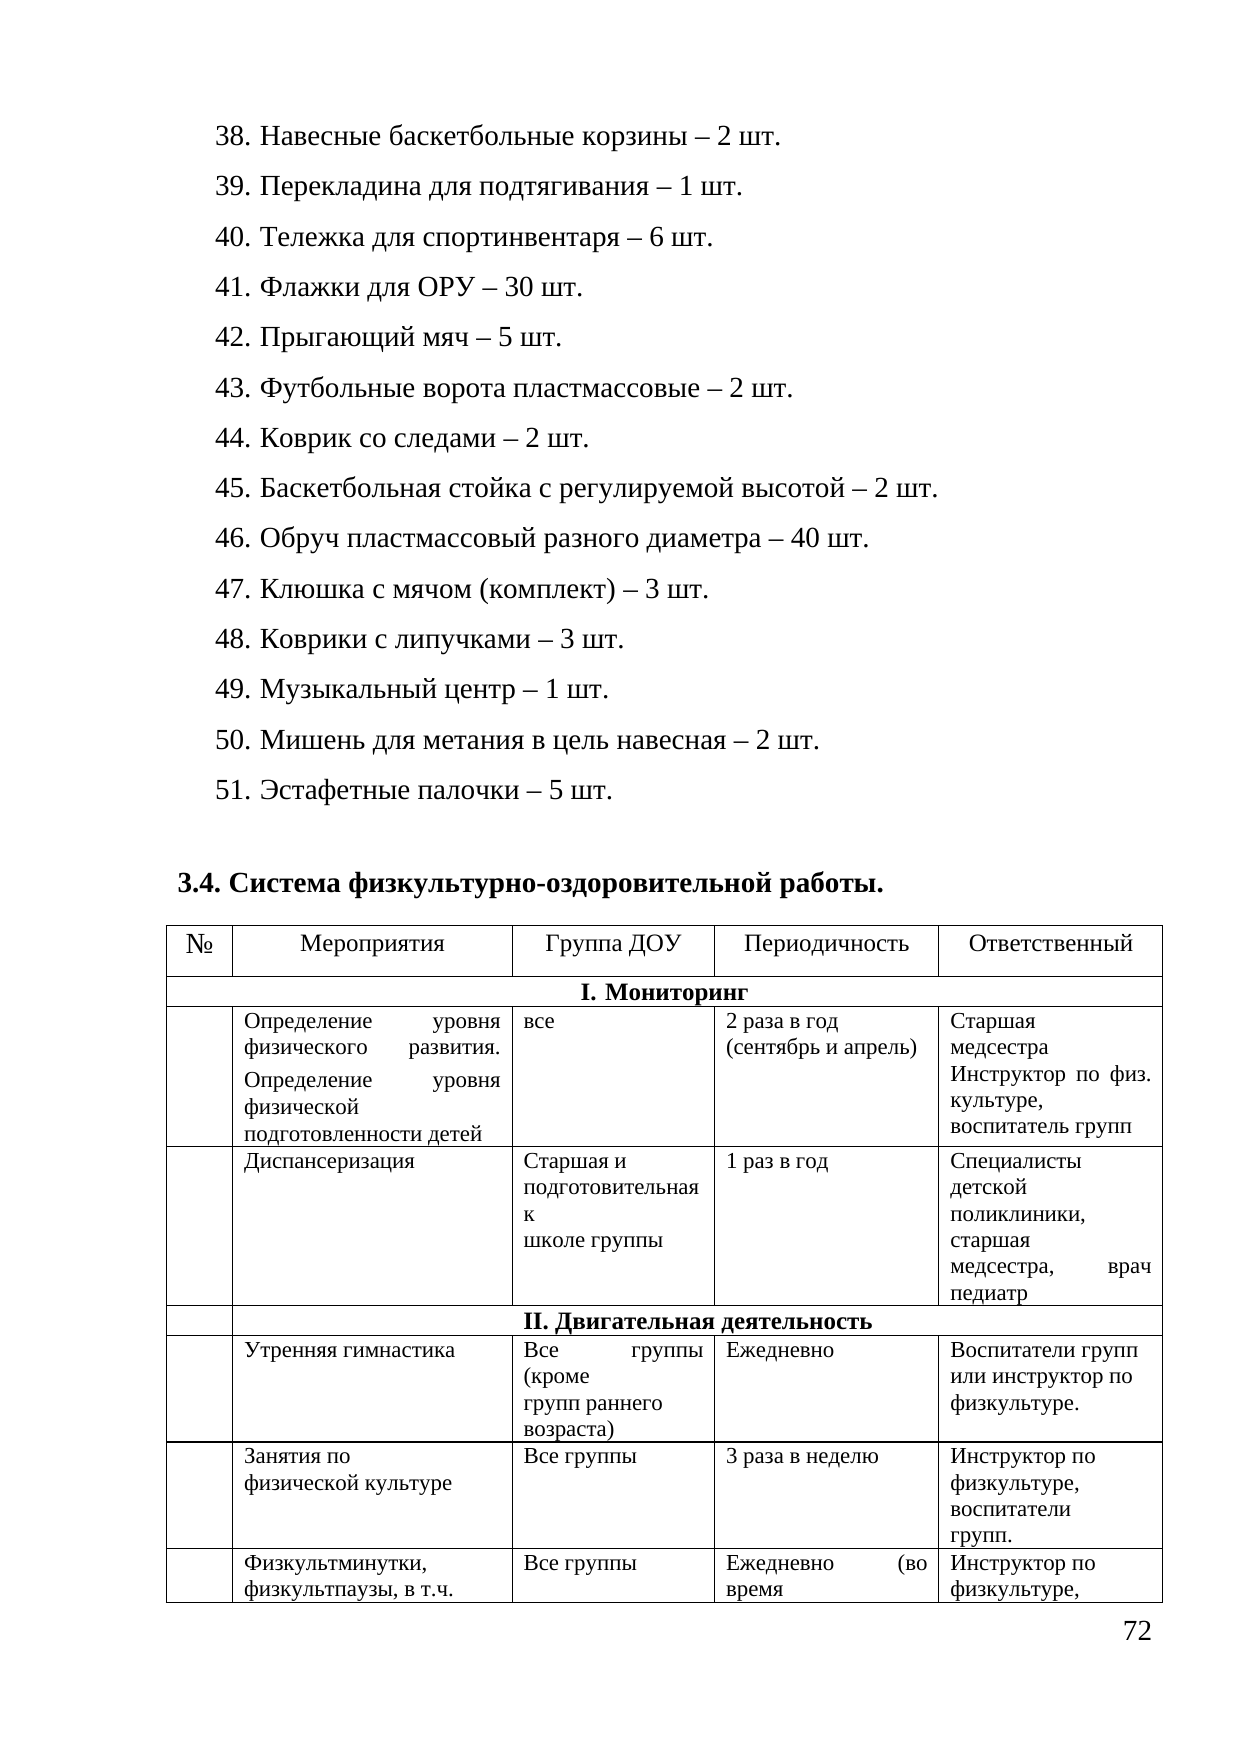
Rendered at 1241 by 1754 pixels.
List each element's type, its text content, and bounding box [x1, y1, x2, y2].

table_cell [167, 1007, 232, 1146]
table_cell 1 раз в год [715, 1147, 938, 1305]
table_cell 2 раза в год (сентябрь и апрель) [715, 1007, 938, 1146]
list Прыгающий мяч – 5 шт. [215, 319, 1152, 353]
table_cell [939, 1549, 1162, 1602]
table_cell Определение уровня физического развития. Определение уровня физической подготовленности детей [233, 1007, 512, 1146]
table_cell Старшая медсестра Инструктор по физ. культуре, воспитатель групп [939, 1007, 1162, 1146]
list Эстафетные палочки – 5 шт. [215, 772, 1152, 806]
table_cell Воспитатели групп или инструктор по физкультуре. [939, 1336, 1162, 1441]
list Футбольные ворота пластмассовые – 2 шт. [215, 370, 1152, 403]
list Мишень для метания в цель навесная – 2 шт. [215, 722, 1152, 755]
table_cell Занятия по физической культуре [233, 1443, 512, 1548]
table_cell [167, 1306, 232, 1335]
table_header Мероприятия [233, 926, 512, 976]
table_header Группа ДОУ [513, 926, 714, 976]
list Музыкальный центр – 1 шт. [215, 672, 1152, 705]
table_cell Инструктор по физкультуре, воспитатели групп. [939, 1443, 1162, 1548]
list Навесные баскетбольные корзины – 2 шт. [215, 118, 1152, 152]
table_cell [167, 1147, 232, 1305]
list Коврики с липучками – 3 шт. [215, 621, 1152, 655]
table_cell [715, 1549, 938, 1602]
list Клюшка с мячом (комплект) – 3 шт. [215, 571, 1152, 604]
table_header Периодичность [715, 926, 938, 976]
table_cell Специалисты детской поликлиники, старшая медсестра, врач педиатр [939, 1147, 1162, 1305]
list Баскетбольная стойка с регулируемой высотой – 2 шт. [215, 470, 1152, 504]
text 3.4. Система физкультурно-оздоровительной работы. [177, 866, 1152, 899]
table_cell II. Двигательная деятельность [233, 1306, 1162, 1335]
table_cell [233, 1549, 512, 1602]
table_cell Утренняя гимнастика [233, 1336, 512, 1441]
table_cell Все группы [513, 1549, 714, 1602]
table_cell Все группы (кроме групп раннего возраста) [513, 1336, 714, 1441]
list Тележка для спортинвентаря – 6 шт. [215, 219, 1152, 252]
table_cell [167, 1549, 232, 1602]
table_cell 3 раза в неделю [715, 1443, 938, 1548]
table_cell [167, 1336, 232, 1441]
table_header Ответственный [939, 926, 1162, 976]
list Перекладина для подтягивания – 1 шт. [215, 168, 1152, 202]
list Коврик со следами – 2 шт. [215, 420, 1152, 453]
table_cell Ежедневно [715, 1336, 938, 1441]
table_cell Все группы [513, 1443, 714, 1548]
table_cell Старшая и подготовительная к школе группы [513, 1147, 714, 1305]
list Обруч пластмассовый разного диаметра – 40 шт. [215, 521, 1152, 554]
list Флажки для ОРУ – 30 шт. [215, 269, 1152, 303]
table_cell все [513, 1007, 714, 1146]
table_cell [167, 1443, 232, 1548]
table_header № [167, 926, 232, 976]
table_cell Диспансеризация [233, 1147, 512, 1305]
table_cell I. Мониторинг [167, 977, 1162, 1006]
